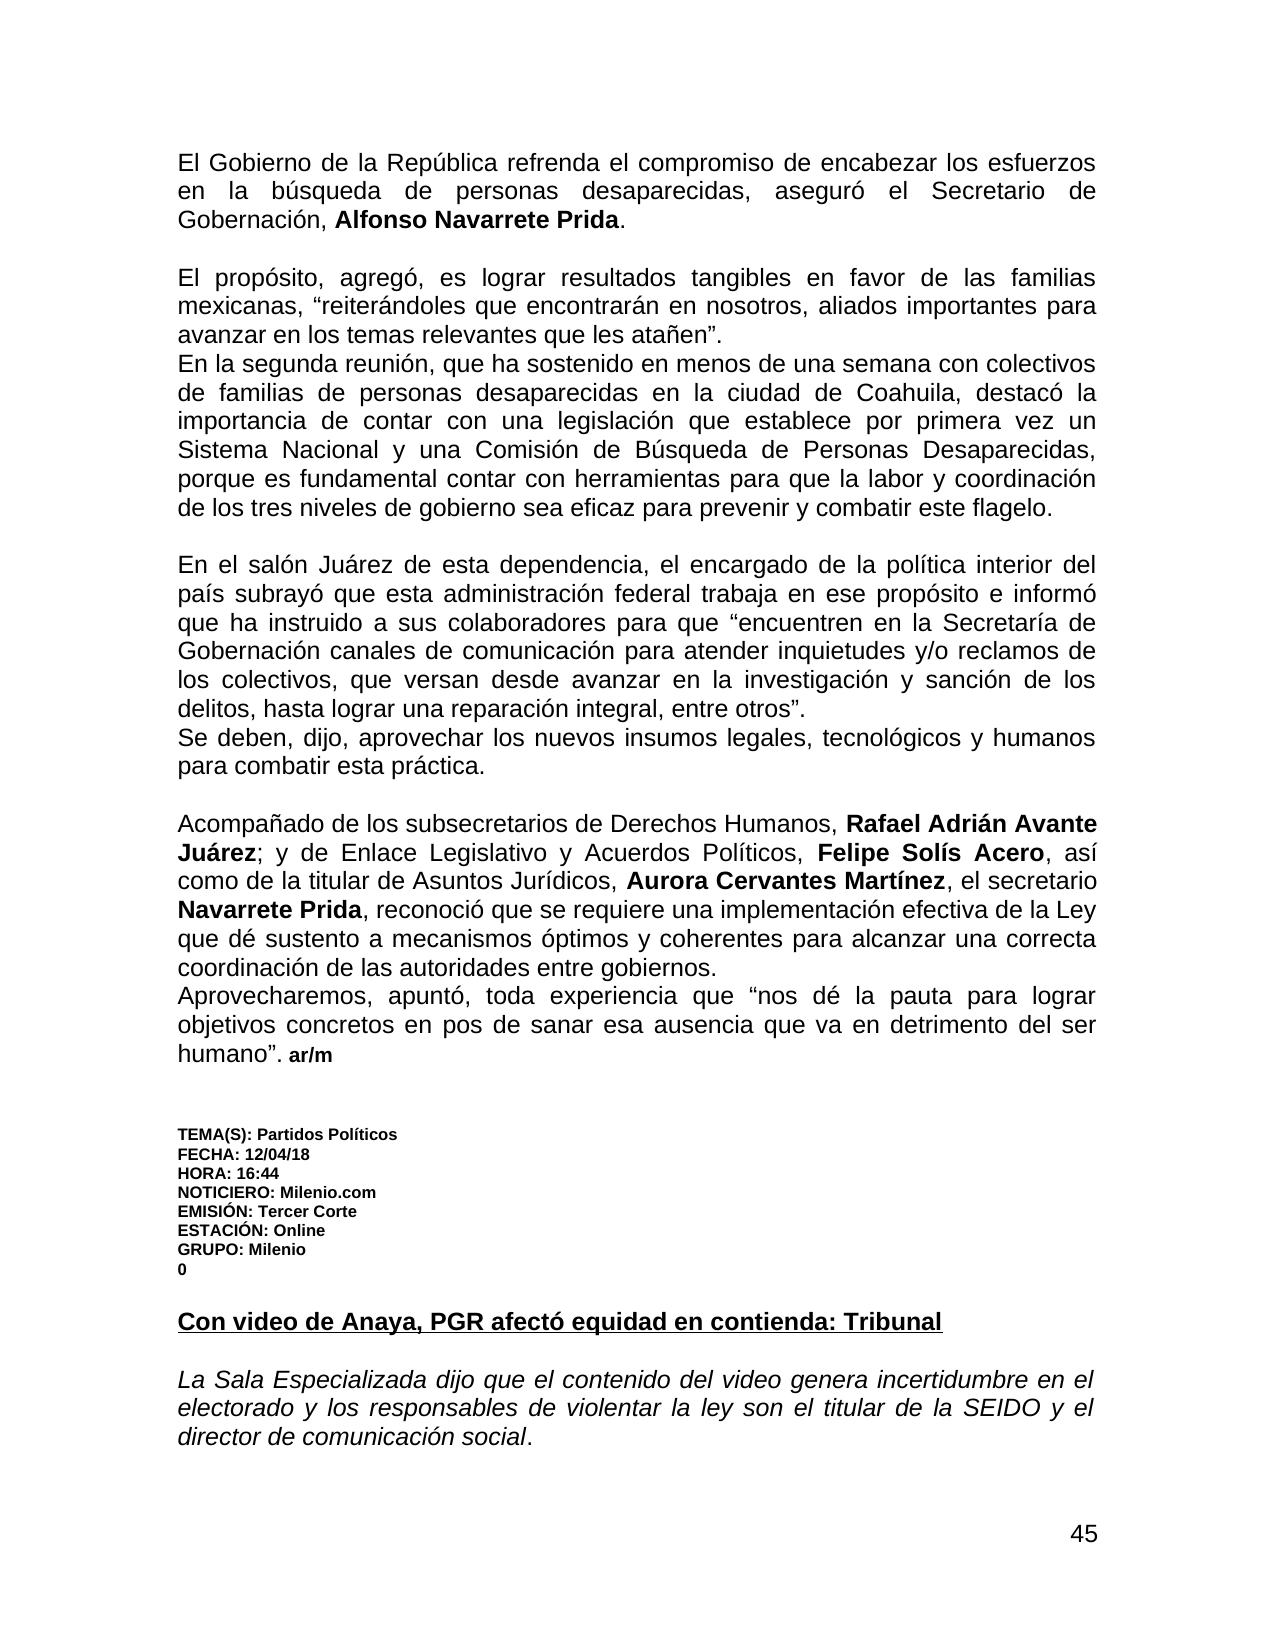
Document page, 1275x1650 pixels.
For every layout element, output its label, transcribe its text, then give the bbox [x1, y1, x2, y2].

text Aprovecharemos, apuntó, toda experiencia que “nos dé la pauta para lograr objetivos concretos en pos de sanar esa ausencia que va en detrimento del ser humano”. ar/m [177, 981, 1098, 1068]
text Acompañado de los subsecretarios de Derechos Humanos, Rafael Adrián Avante Juárez; y de Enlace Legislativo y Acuerdos Políticos, Felipe Solís Acero, así como de la titular de Asuntos Jurídicos, Aurora Cervantes Martínez, el secretario Navarrete Prida, reconoció que se requiere una implementación efectiva de la Ley que dé sustento a mecanismos óptimos y coherentes para alcanzar una correcta coordinación de las autoridades entre gobiernos. [177, 809, 1098, 981]
text EMISIÓN: Tercer Corte [177, 1202, 1098, 1221]
text En el salón Juárez de esta dependencia, el encargado de la política interior del país subrayó que esta administración federal trabaja en ese propósito e informó que ha instruido a sus colaboradores para que “encuentren en la Secretaría de Gobernación canales de comunicación para atender inquietudes y/o reclamos de los colectivos, que versan desde avanzar en la investigación y sanción de los delitos, hasta lograr una reparación integral, entre otros”. [177, 550, 1098, 723]
text En la segunda reunión, que ha sostenido en menos de una semana con colectivos de familias de personas desaparecidas en la ciudad de Coahuila, destacó la importancia de contar con una legislación que establece por primera vez un Sistema Nacional y una Comisión de Búsqueda de Personas Desaparecidas, porque es fundamental contar con herramientas para que la labor y coordinación de los tres niveles de gobierno sea eficaz para prevenir y combatir este flagelo. [177, 349, 1098, 521]
text NOTICIERO: Milenio.com [177, 1183, 1098, 1202]
text La Sala Especializada dijo que el contenido del video genera incertidumbre en el electorado y los responsables de violentar la ley son el titular de la SEIDO y el director de comunicación social. [177, 1365, 1098, 1451]
text TEMA(S): Partidos Políticos [177, 1125, 1098, 1144]
text El Gobierno de la República refrenda el compromiso de encabezar los esfuerzos en la búsqueda de personas desaparecidas, aseguró el Secretario de Gobernación, Alfonso Navarrete Prida. [177, 148, 1098, 234]
text Con video de Anaya, PGR afectó equidad en contienda: Tribunal [177, 1307, 1098, 1336]
text ESTACIÓN: Online [177, 1221, 1098, 1240]
text FECHA: 12/04/18 [177, 1144, 1098, 1163]
text HORA: 16:44 [177, 1163, 1098, 1183]
text GRUPO: Milenio [177, 1240, 1098, 1259]
text 0 [177, 1259, 1098, 1278]
text Se deben, dijo, aprovechar los nuevos insumos legales, tecnológicos y humanos para combatir esta práctica. [177, 723, 1098, 780]
text El propósito, agregó, es lograr resultados tangibles en favor de las familias mexicanas, “reiterándoles que encontrarán en nosotros, aliados importantes para avanzar en los temas relevantes que les atañen”. [177, 263, 1098, 349]
